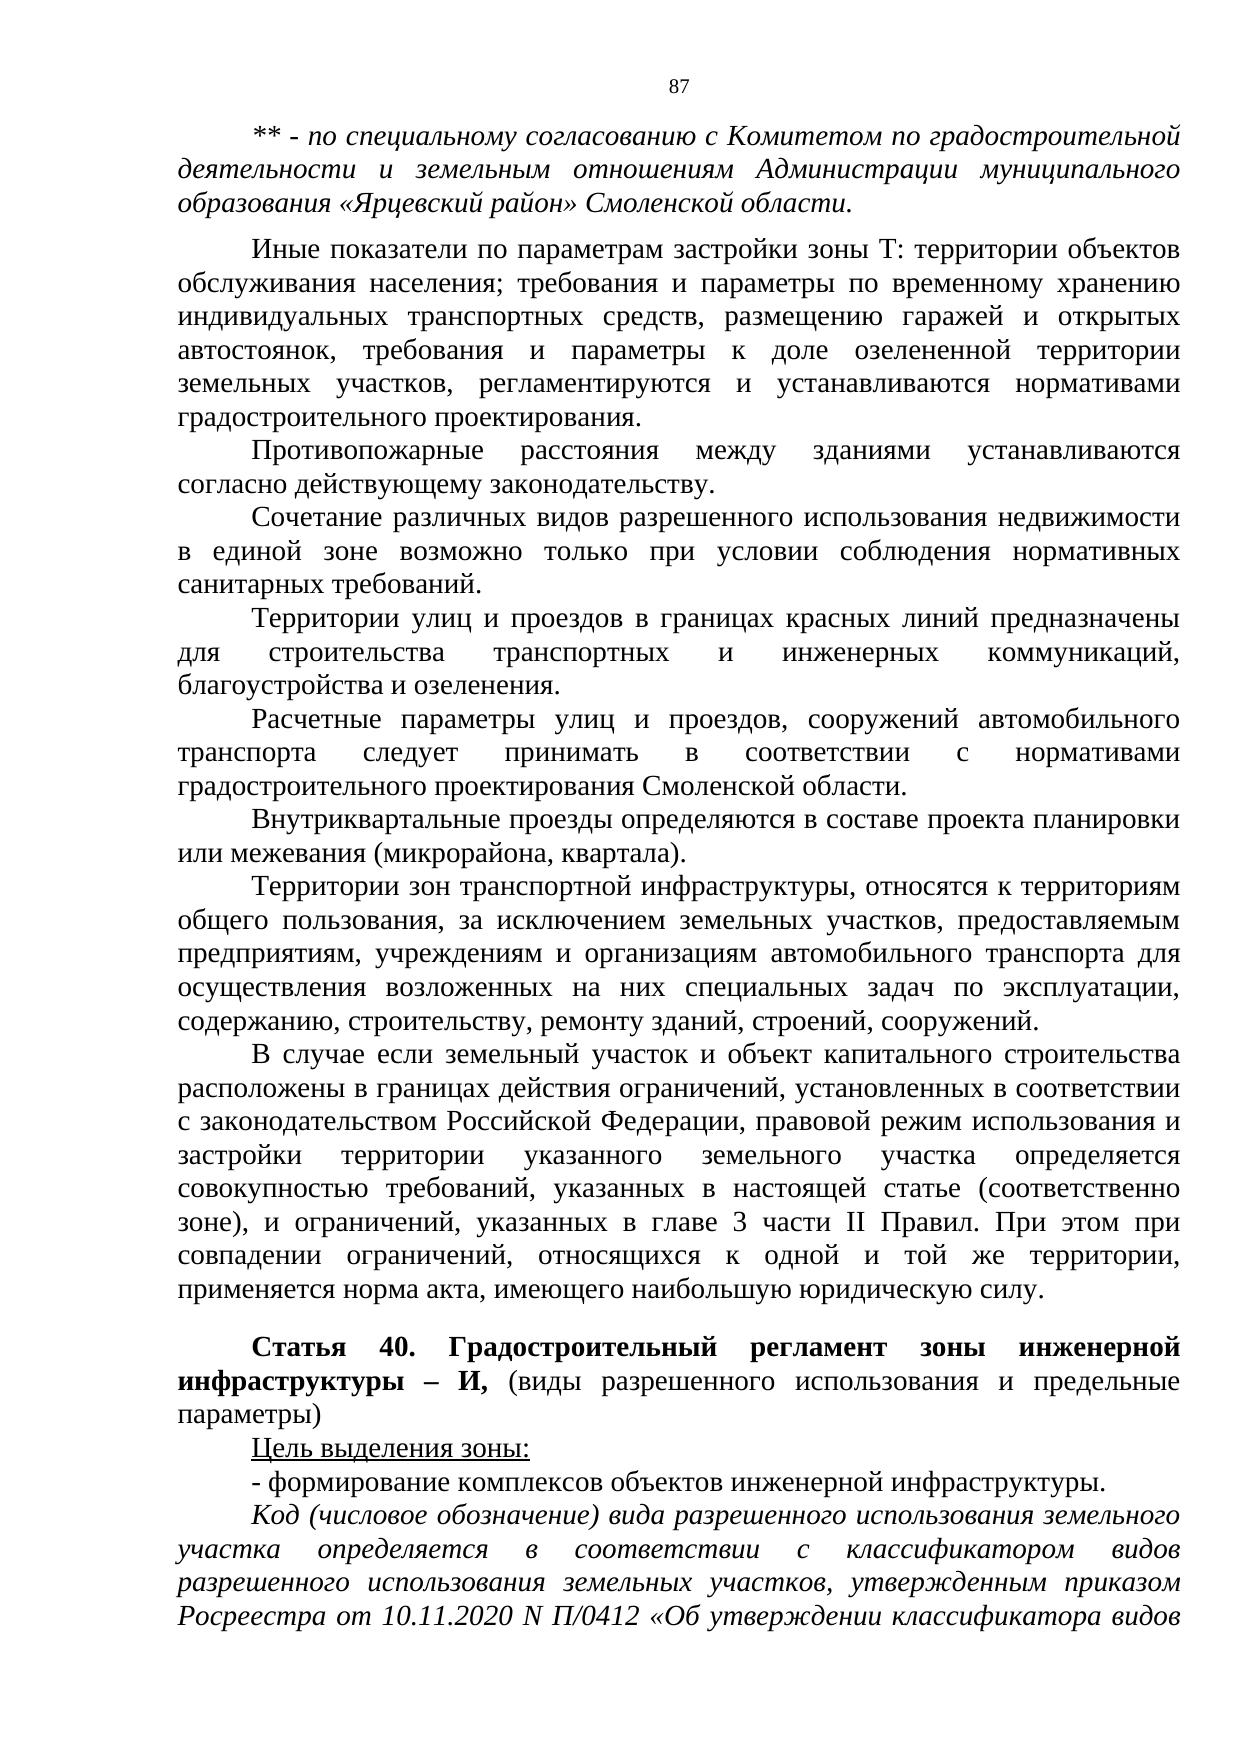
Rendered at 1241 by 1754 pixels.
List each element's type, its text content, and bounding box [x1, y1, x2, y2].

text Статья 40. Градостроительный регламент зоны инженерной инфраструктуры – И, (виды разрешенного использования и предельные параметры) [177, 1329, 1181, 1430]
text ** - по специальному согласованию с Комитетом по градостроительной деятельности и земельным отношениям Администрации муниципального образования «Ярцевский район» Смоленской области. [177, 118, 1181, 219]
text Территории улиц и проездов в границах красных линий предназначены для строительства транспортных и инженерных коммуникаций, благоустройства и озеленения. [177, 600, 1181, 701]
text Противопожарные расстояния между зданиями устанавливаются согласно действующему законодательству. [177, 432, 1181, 499]
text В случае если земельный участок и объект капитального строительства расположены в границах действия ограничений, установленных в соответствии с законодательством Российской Федерации, правовой режим использования и застройки территории указанного земельного участка определяется совокупностью требований, указанных в настоящей статье (соответственно зоне), и ограничений, указанных в главе 3 части II Правил. При этом при совпадении ограничений, относящихся к одной и той же территории, применяется норма акта, имеющего наибольшую юридическую силу. [177, 1036, 1181, 1304]
text Внутриквартальные проезды определяются в составе проекта планировки или межевания (микрорайона, квартала). [177, 801, 1181, 868]
text Цель выделения зоны: [177, 1430, 1181, 1464]
text Территории зон транспортной инфраструктуры, относятся к территориям общего пользования, за исключением земельных участков, предоставляемым предприятиям, учреждениям и организациям автомобильного транспорта для осуществления возложенных на них специальных задач по эксплуатации, содержанию, строительству, ремонту зданий, строений, сооружений. [177, 868, 1181, 1036]
text - формирование комплексов объектов инженерной инфраструктуры. [177, 1464, 1181, 1497]
text Иные показатели по параметрам застройки зоны Т: территории объектов обслуживания населения; требования и параметры по временному хранению индивидуальных транспортных средств, размещению гаражей и открытых автостоянок, требования и параметры к доле озелененной территории земельных участков, регламентируются и устанавливаются нормативами градостроительного проектирования. [177, 231, 1181, 432]
text Сочетание различных видов разрешенного использования недвижимости в единой зоне возможно только при условии соблюдения нормативных санитарных требований. [177, 499, 1181, 600]
text Расчетные параметры улиц и проездов, сооружений автомобильного транспорта следует принимать в соответствии с нормативами градостроительного проектирования Смоленской области. [177, 701, 1181, 801]
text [177, 1497, 1181, 1631]
